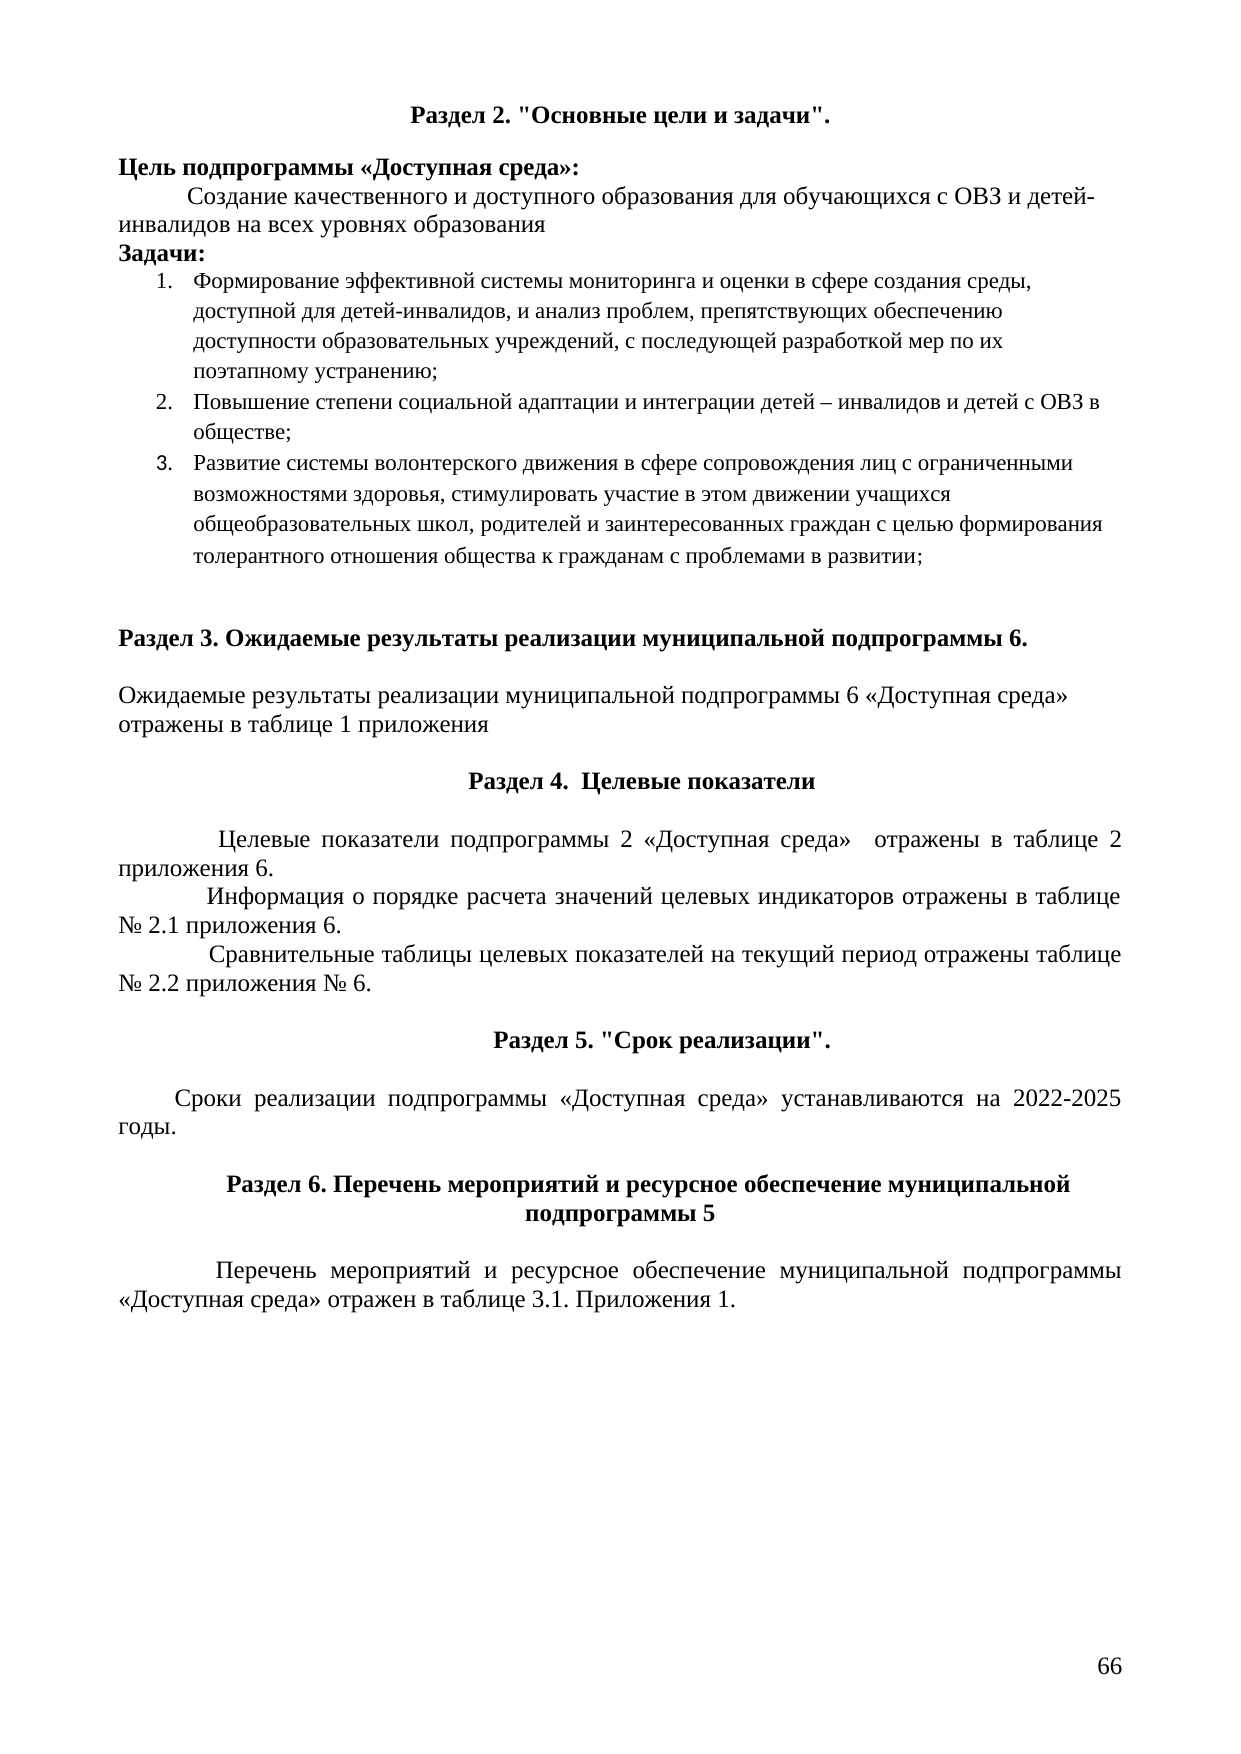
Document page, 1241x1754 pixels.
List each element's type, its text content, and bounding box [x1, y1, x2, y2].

list Развитие системы волонтерского движения в сфере сопровождения лиц с ограниченными возможностями здоровья, стимулировать участие в этом движении учащихся общеобразовательных школ, родителей и заинтересованных граждан с целью формирования толерантного отношения общества к гражданам с проблемами в развитии; [156, 448, 1122, 569]
text Раздел 2. "Основные цели и задачи". [118, 100, 1122, 129]
text Цель подпрограммы «Доступная среда»: [118, 152, 1122, 181]
text Раздел 6. Перечень мероприятий и ресурсное обеспечение муниципальной подпрограммы 5 [118, 1169, 1122, 1226]
text Раздел 3. Ожидаемые результаты реализации муниципальной подпрограммы 6. [118, 623, 1122, 651]
text Раздел 4. Целевые показатели [118, 766, 1122, 795]
text Раздел 5. "Срок реализации". [118, 1025, 1122, 1054]
list Формирование эффективной системы мониторинга и оценки в сфере создания среды, доступной для детей-инвалидов, и анализ проблем, препятствующих обеспечению доступности образовательных учреждений, с последующей разработкой мер по их поэтапному устранению; [156, 267, 1122, 384]
text Создание качественного и доступного образования для обучающихся с ОВЗ и детей-инвалидов на всех уровнях образования [118, 181, 1122, 238]
text Информация о порядке расчета значений целевых индикаторов отражены в таблице № 2.1 приложения 6. [118, 881, 1122, 939]
text Сроки реализации подпрограммы «Доступная среда» устанавливаются на 2022-2025 годы. [118, 1083, 1122, 1140]
text Сравнительные таблицы целевых показателей на текущий период отражены таблице № 2.2 приложения № 6. [118, 939, 1122, 996]
text Перечень мероприятий и ресурсное обеспечение муниципальной подпрограммы «Доступная среда» отражен в таблице 3.1. Приложения 1. [118, 1255, 1122, 1313]
text Задачи: [118, 238, 1122, 267]
text Ожидаемые результаты реализации муниципальной подпрограммы 6 «Доступная среда» отражены в таблице 1 приложения [118, 680, 1122, 738]
text Целевые показатели подпрограммы 2 «Доступная среда» отражены в таблице 2 приложения 6. [118, 824, 1122, 881]
list Повышение степени социальной адаптации и интеграции детей – инвалидов и детей с ОВЗ в обществе; [156, 388, 1122, 444]
